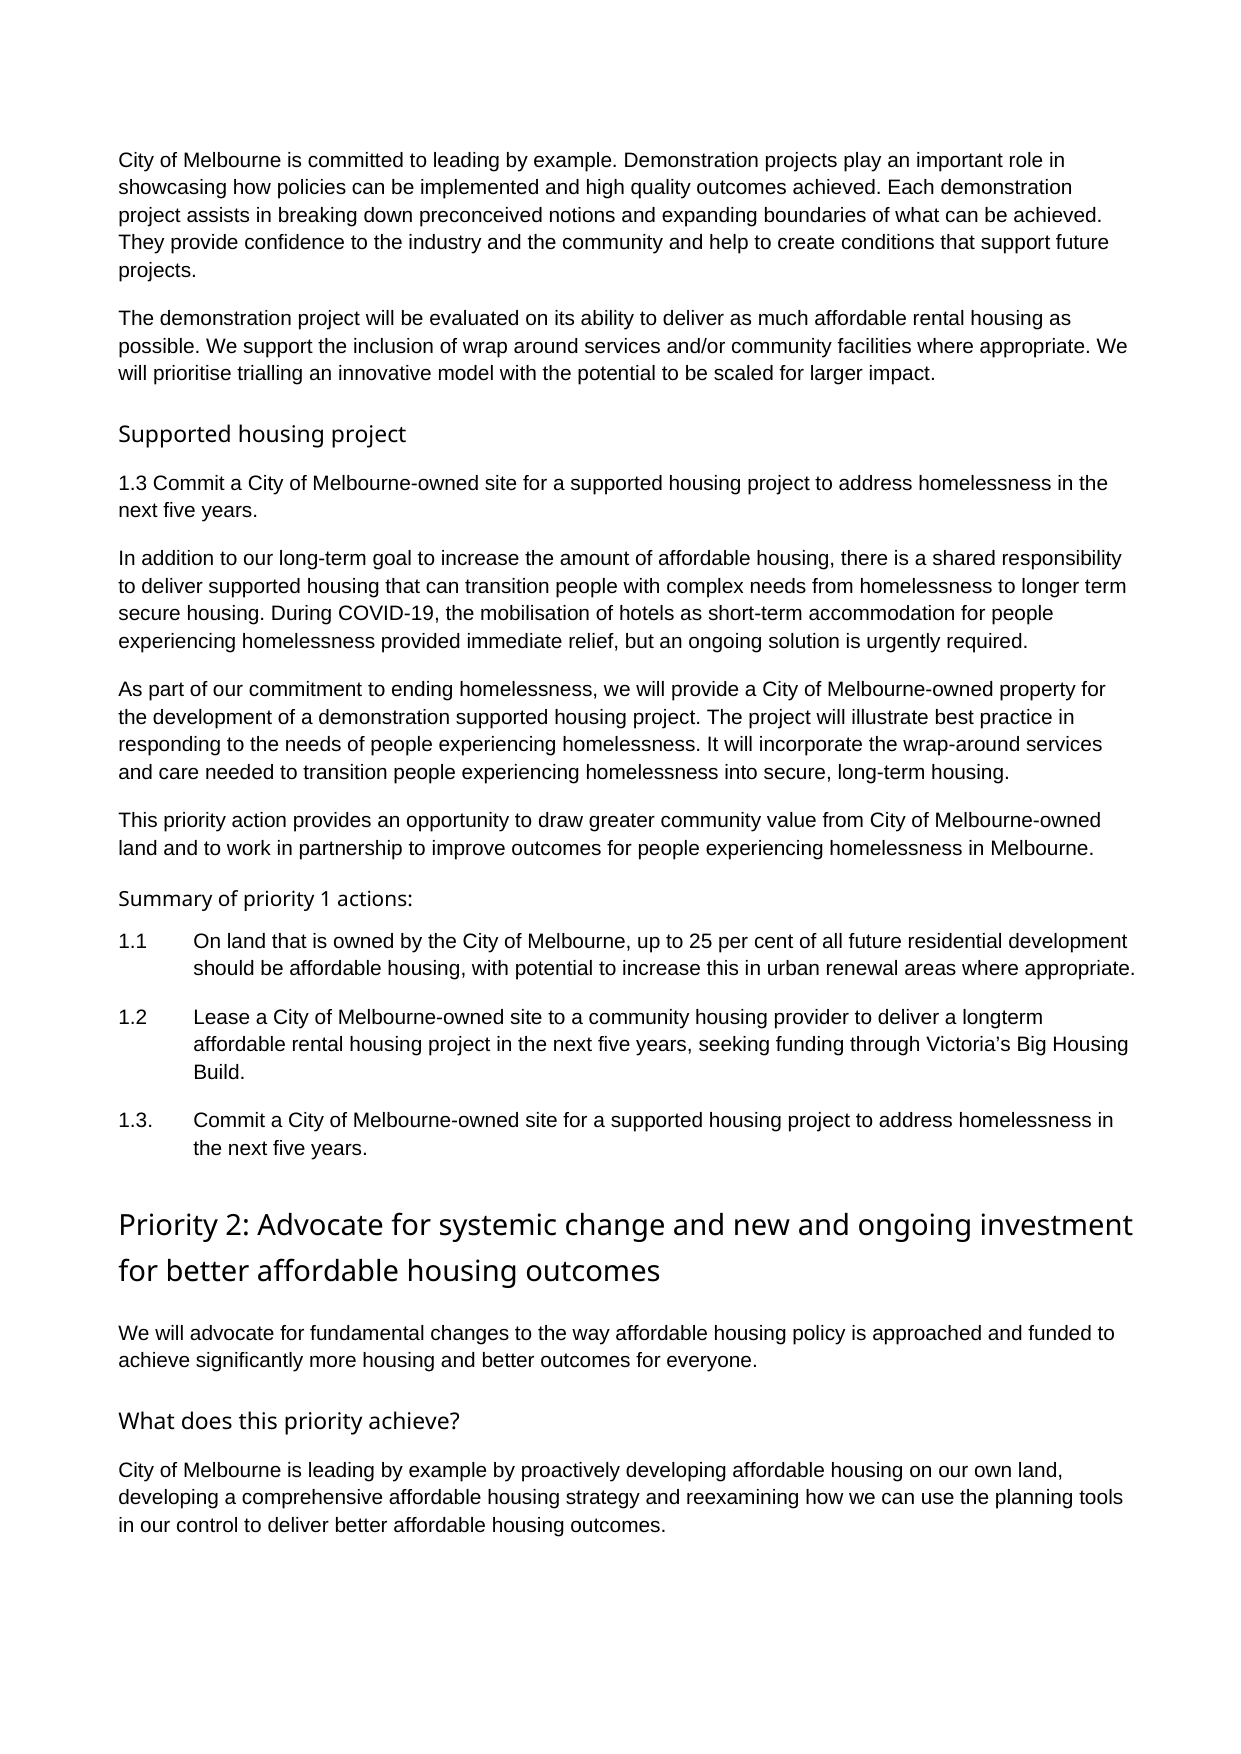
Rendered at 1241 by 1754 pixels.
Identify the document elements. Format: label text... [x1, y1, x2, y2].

subtitle Summary of priority 1 actions: [118, 884, 1137, 912]
text 1.3 Commit a City of Melbourne-owned site for a supported housing project to address homelessness in the next five years. [118, 470, 1137, 522]
text This priority action provides an opportunity to draw greater community value from City of Melbourne-owned land and to work in partnership to improve outcomes for people experiencing homelessness in Melbourne. [118, 808, 1137, 859]
text We will advocate for fundamental changes to the way affordable housing policy is approached and funded to achieve significantly more housing and better outcomes for everyone. [118, 1321, 1137, 1372]
text 1.3. Commit a City of Melbourne-owned site for a supported housing project to address homelessness in the next five years. [118, 1108, 1137, 1159]
text The demonstration project will be evaluated on its ability to deliver as much affordable rental housing as possible. We support the inclusion of wrap around services and/or community facilities where appropriate. We will prioritise trialling an innovative model with the potential to be scaled for larger impact. [118, 306, 1137, 385]
text City of Melbourne is leading by example by proactively developing affordable housing on our own land, developing a comprehensive affordable housing strategy and reexamining how we can use the planning tools in our control to deliver better affordable housing outcomes. [118, 1458, 1137, 1537]
text As part of our commitment to ending homelessness, we will provide a City of Melbourne-owned property for the development of a demonstration supported housing project. The project will illustrate best practice in responding to the needs of people experiencing homelessness. It will incorporate the wrap-around services and care needed to transition people experiencing homelessness into secure, long-term housing. [118, 677, 1137, 783]
subtitle Priority 2: Advocate for systemic change and new and ongoing investment for better affordable housing outcomes [118, 1204, 1137, 1290]
text 1.1 On land that is owned by the City of Melbourne, up to 25 per cent of all future residential development should be affordable housing, with potential to increase this in urban renewal areas where appropriate. [118, 929, 1137, 980]
text In addition to our long-term goal to increase the amount of affordable housing, there is a shared responsibility to deliver supported housing that can transition people with complex needs from homelessness to longer term secure housing. During COVID-19, the mobilisation of hotels as short-term accommodation for people experiencing homelessness provided immediate relief, but an ongoing solution is urgently required. [118, 546, 1137, 653]
subtitle Supported housing project [118, 418, 1137, 449]
subtitle What does this priority achieve? [118, 1405, 1137, 1436]
text 1.2 Lease a City of Melbourne-owned site to a community housing provider to deliver a longterm affordable rental housing project in the next five years, seeking funding through Victoria’s Big Housing Build. [118, 1004, 1137, 1083]
text City of Melbourne is committed to leading by example. Demonstration projects play an important role in showcasing how policies can be implemented and high quality outcomes achieved. Each demonstration project assists in breaking down preconceived notions and expanding boundaries of what can be achieved. They provide confidence to the industry and the community and help to create conditions that support future projects. [118, 148, 1137, 282]
